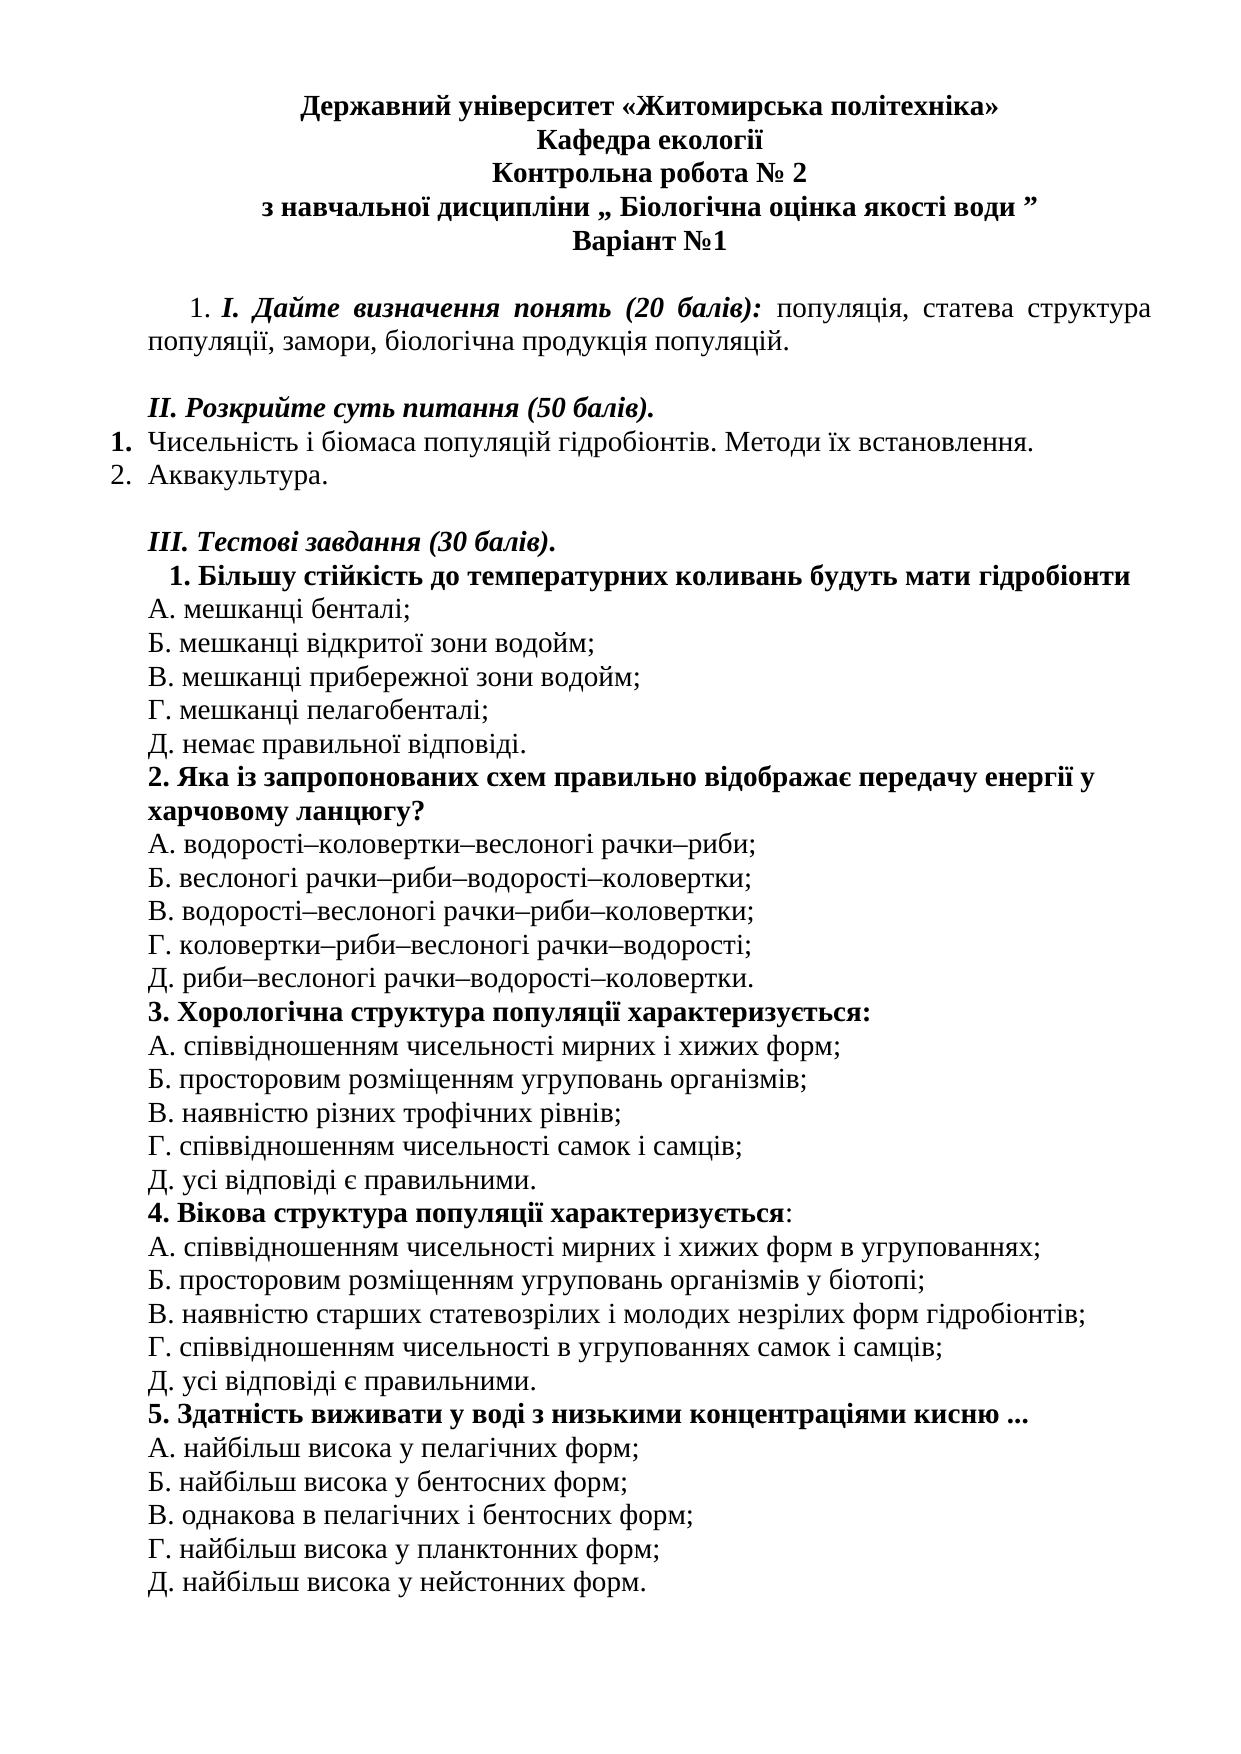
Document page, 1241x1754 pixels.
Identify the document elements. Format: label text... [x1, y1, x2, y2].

text 1. Більшу стійкість до температурних коливань будуть мати гідробіонти [148, 558, 1152, 592]
text А. водорості–коловертки–веслоногі рачки–риби; [148, 826, 1152, 860]
text Б. просторовим розміщенням угруповань організмів у біотопі; [148, 1262, 1152, 1296]
text Г. мешканці пелагобенталі; [148, 692, 1152, 726]
text А. мешканці бенталі; [148, 592, 1152, 625]
text Кафедра екології [148, 122, 1152, 156]
text В. однакова в пелагічних і бентосних форм; [148, 1497, 1152, 1531]
text Д. риби–веслоногі рачки–водорості–коловертки. [148, 961, 1152, 994]
text ІІ. Розкрийте суть питання (50 балів). [148, 390, 1152, 424]
text 4. Вікова структура популяції характеризується: [148, 1195, 1152, 1229]
text Д. найбільш висока у нейстонних форм. [148, 1564, 1152, 1598]
text В. мешканці прибережної зони водойм; [148, 659, 1152, 692]
text Б. мешканці відкритої зони водойм; [148, 625, 1152, 659]
text Г. коловертки–риби–веслоногі рачки–водорості; [148, 927, 1152, 961]
text Г. співвідношенням чисельності в угрупованнях самок і самців; [148, 1329, 1152, 1363]
text Д. усі відповіді є правильними. [148, 1363, 1152, 1397]
text А. співвідношенням чисельності мирних і хижих форм; [148, 1028, 1152, 1061]
text 3. Хорологічна структура популяції характеризується: [148, 994, 1152, 1028]
text ІІІ. Тестові завдання (30 балів). [148, 524, 1152, 558]
list 5. Здатність виживати у воді з низькими концентраціями кисню ... [148, 1397, 1152, 1430]
text Б. найбільш висока у бентосних форм; [148, 1464, 1152, 1497]
text В. наявністю старших статевозрілих і молодих незрілих форм гідробіонтів; [148, 1296, 1152, 1329]
text Б. просторовим розміщенням угруповань організмів; [148, 1061, 1152, 1095]
text з навчальної дисципліни „ Біологічна оцінка якості води ” [148, 189, 1152, 223]
text В. наявністю різних трофічних рівнів; [148, 1095, 1152, 1128]
text Г. найбільш висока у планктонних форм; [148, 1531, 1152, 1564]
list Аквакультура. [110, 457, 1152, 491]
text А. співвідношенням чисельності мирних і хижих форм в угрупованнях; [148, 1229, 1152, 1262]
text Б. веслоногі рачки–риби–водорості–коловертки; [148, 860, 1152, 893]
list І. Дайте визначення понять (20 балів): популяція, статева структура популяції, замори, біологічна продукція популяцій. [148, 290, 1152, 357]
text В. водорості–веслоногі рачки–риби–коловертки; [148, 893, 1152, 927]
text 2. Яка із запропонованих схем правильно відображає передачу енергії у харчовому ланцюгу? [148, 759, 1152, 826]
text Г. співвідношенням чисельності самок і самців; [148, 1128, 1152, 1162]
text А. найбільш висока у пелагічних форм; [148, 1430, 1152, 1464]
text Д. усі відповіді є правильними. [148, 1162, 1152, 1195]
text Варіант №1 [148, 223, 1152, 256]
text Д. немає правильної відповіді. [148, 726, 1152, 759]
list Чисельність і біомаса популяцій гідробіонтів. Методи їх встановлення. [110, 424, 1152, 457]
text Контрольна робота № 2 [148, 156, 1152, 189]
text Державний університет «Житомирська політехніка» [148, 88, 1152, 122]
